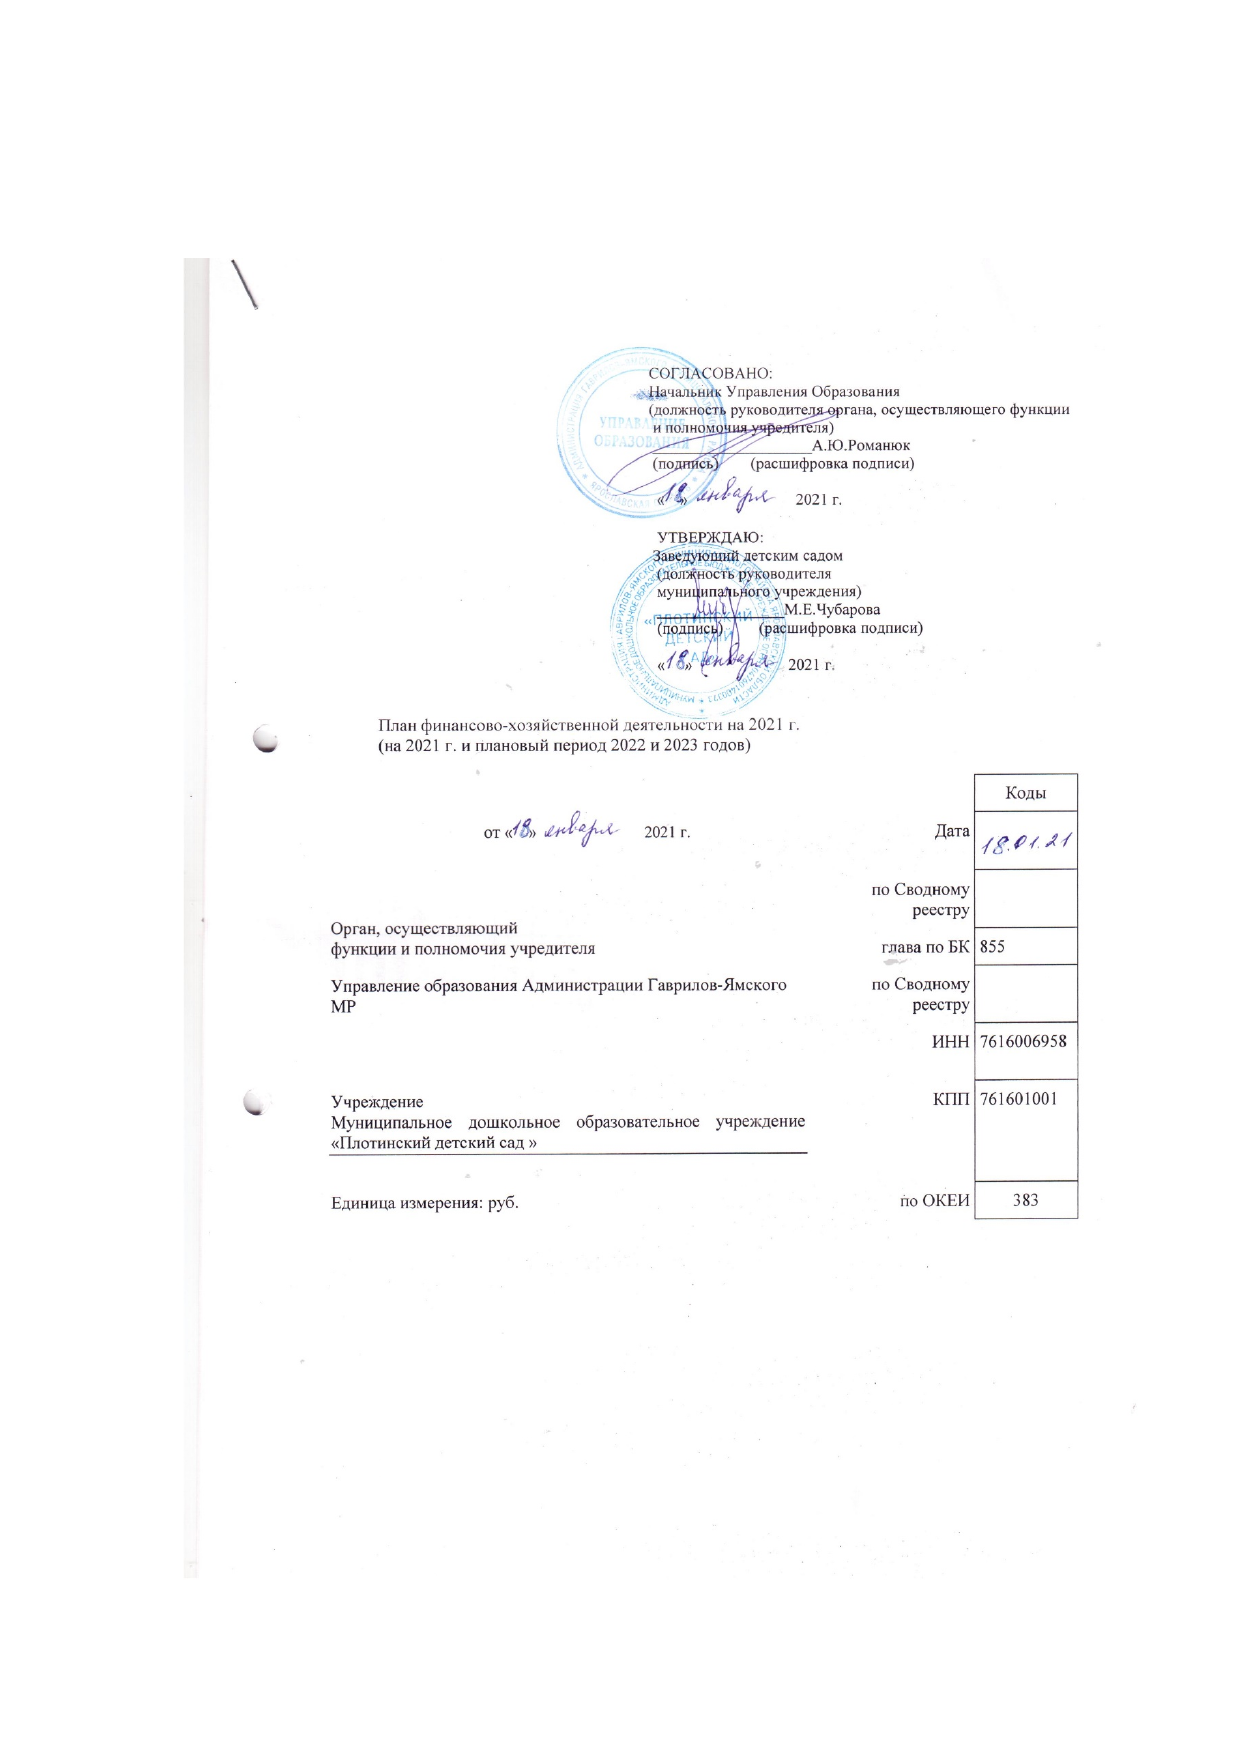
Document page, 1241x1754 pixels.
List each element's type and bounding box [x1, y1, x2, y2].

picture [177, 258, 1152, 1599]
